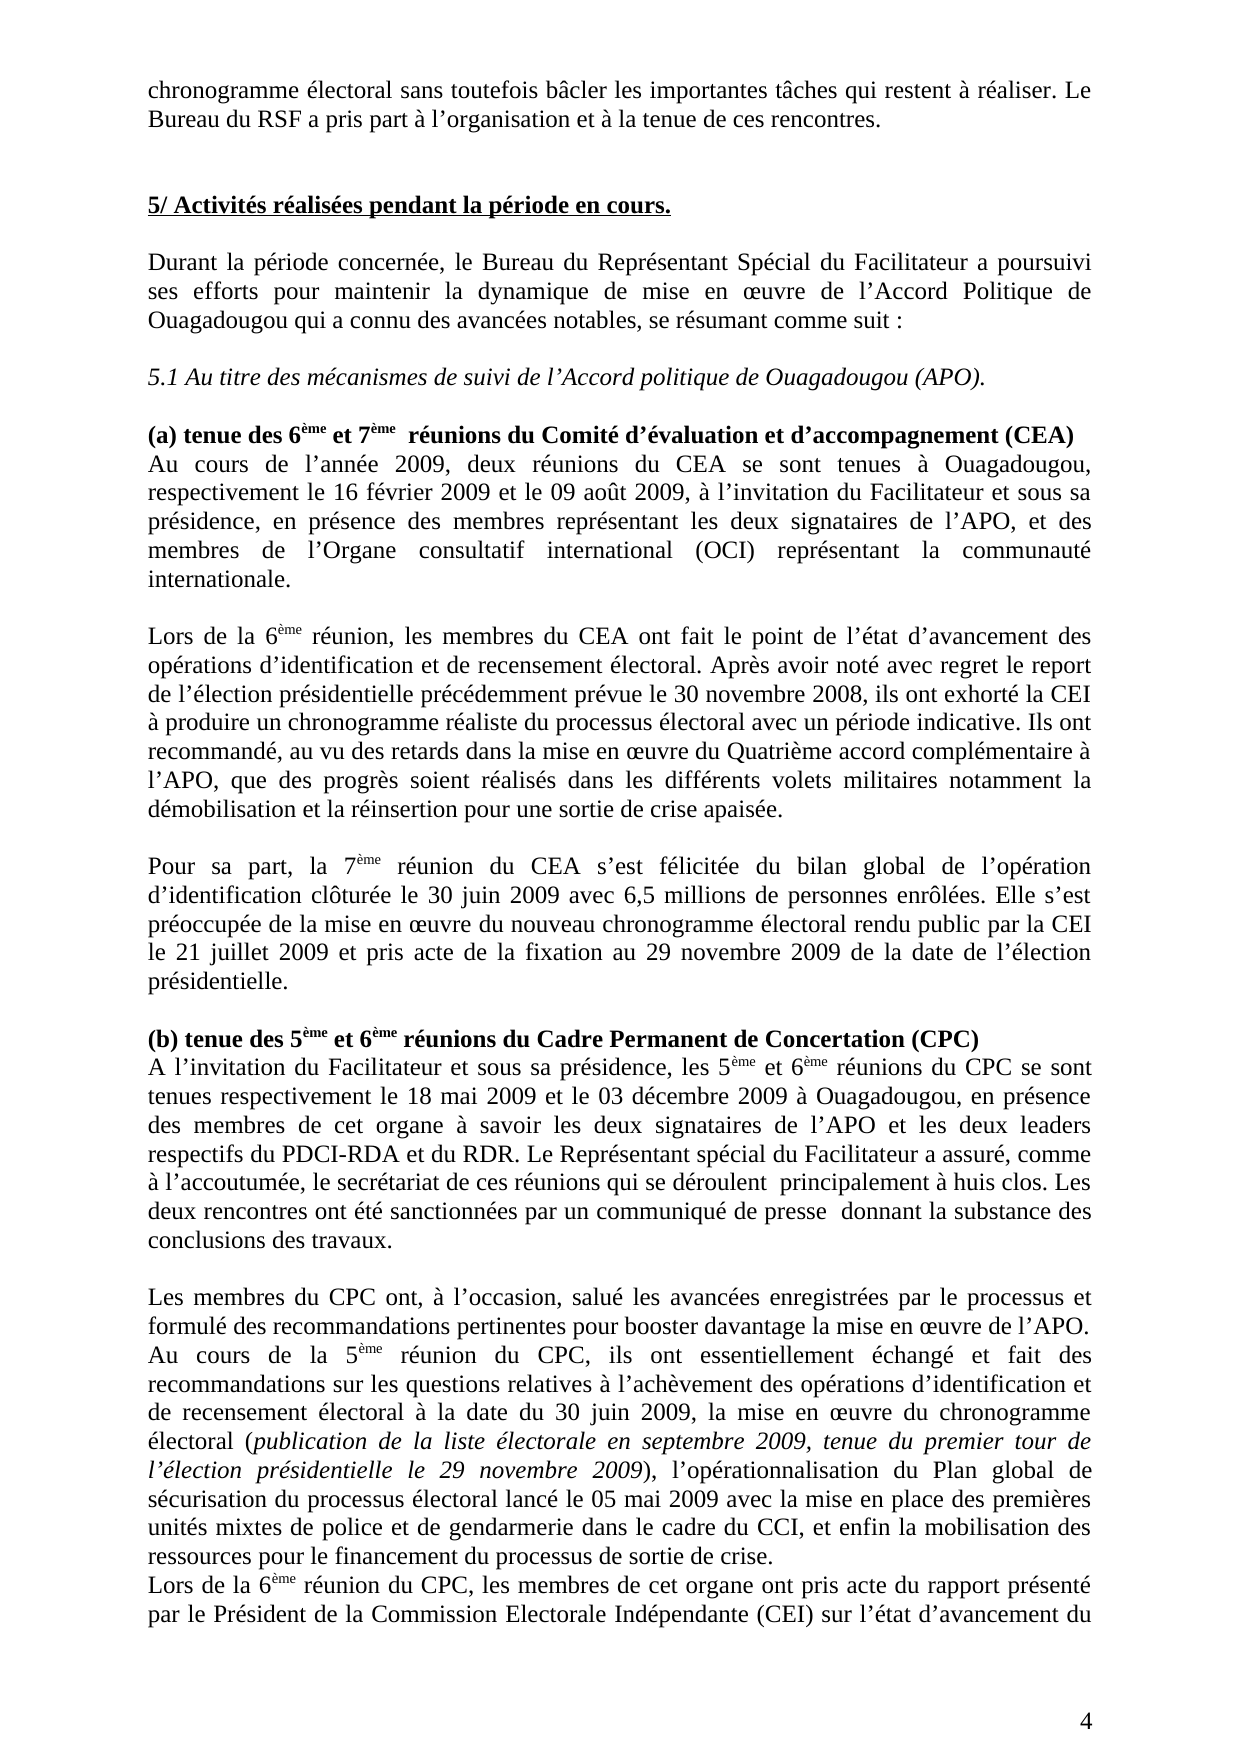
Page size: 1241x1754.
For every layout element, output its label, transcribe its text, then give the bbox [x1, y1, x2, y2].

text Lors de la 6ème réunion, les membres du CEA ont fait le point de l’état d’avancement des opérations d’identification et de recensement électoral. Après avoir noté avec regret le report de l’élection présidentielle précédemment prévue le 30 novembre 2008, ils ont exhorté la CEI à produire un chronogramme réaliste du processus électoral avec un période indicative. Ils ont recommandé, au vu des retards dans la mise en œuvre du Quatrième accord complémentaire à l’APO, que des progrès soient réalisés dans les différents volets militaires notamment la démobilisation et la réinsertion pour une sortie de crise apaisée. [148, 621, 1092, 822]
text Durant la période concernée, le Bureau du Représentant Spécial du Facilitateur a poursuivi ses efforts pour maintenir la dynamique de mise en œuvre de l’Accord Politique de Ouagadougou qui a connu des avancées notables, se résumant comme suit : [148, 247, 1092, 334]
text Au cours de la 5ème réunion du CPC, ils ont essentiellement échangé et fait des recommandations sur les questions relatives à l’achèvement des opérations d’identification et de recensement électoral à la date du 30 juin 2009, la mise en œuvre du chronogramme électoral (publication de la liste électorale en septembre 2009, tenue du premier tour de l’élection présidentielle le 29 novembre 2009), l’opérationnalisation du Plan global de sécurisation du processus électoral lancé le 05 mai 2009 avec la mise en place des premières unités mixtes de police et de gendarmerie dans le cadre du CCI, et enfin la mobilisation des ressources pour le financement du processus de sortie de crise. [148, 1340, 1092, 1570]
text (b) tenue des 5ème et 6ème réunions du Cadre Permanent de Concertation (CPC) [148, 1024, 1092, 1052]
text 5/ Activités réalisées pendant la période en cours. [148, 190, 1092, 219]
text Les membres du CPC ont, à l’occasion, salué les avancées enregistrées par le processus et formulé des recommandations pertinentes pour booster davantage la mise en œuvre de l’APO. [148, 1282, 1092, 1340]
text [148, 1570, 1092, 1627]
text (a) tenue des 6ème et 7ème réunions du Comité d’évaluation et d’accompagnement (CEA) [148, 420, 1092, 449]
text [148, 75, 1092, 132]
text 5.1 Au titre des mécanismes de suivi de l’Accord politique de Ouagadougou (APO). [148, 362, 1092, 391]
text A l’invitation du Facilitateur et sous sa présidence, les 5ème et 6ème réunions du CPC se sont tenues respectivement le 18 mai 2009 et le 03 décembre 2009 à Ouagadougou, en présence des membres de cet organe à savoir les deux signataires de l’APO et les deux leaders respectifs du PDCI-RDA et du RDR. Le Représentant spécial du Facilitateur a assuré, comme à l’accoutumée, le secrétariat de ces réunions qui se déroulent principalement à huis clos. Les deux rencontres ont été sanctionnées par un communiqué de presse donnant la substance des conclusions des travaux. [148, 1052, 1092, 1254]
text Au cours de l’année 2009, deux réunions du CEA se sont tenues à Ouagadougou, respectivement le 16 février 2009 et le 09 août 2009, à l’invitation du Facilitateur et sous sa présidence, en présence des membres représentant les deux signataires de l’APO, et des membres de l’Organe consultatif international (OCI) représentant la communauté internationale. [148, 449, 1092, 592]
text Pour sa part, la 7ème réunion du CEA s’est félicitée du bilan global de l’opération d’identification clôturée le 30 juin 2009 avec 6,5 millions de personnes enrôlées. Elle s’est préoccupée de la mise en œuvre du nouveau chronogramme électoral rendu public par la CEI le 21 juillet 2009 et pris acte de la fixation au 29 novembre 2009 de la date de l’élection présidentielle. [148, 851, 1092, 995]
